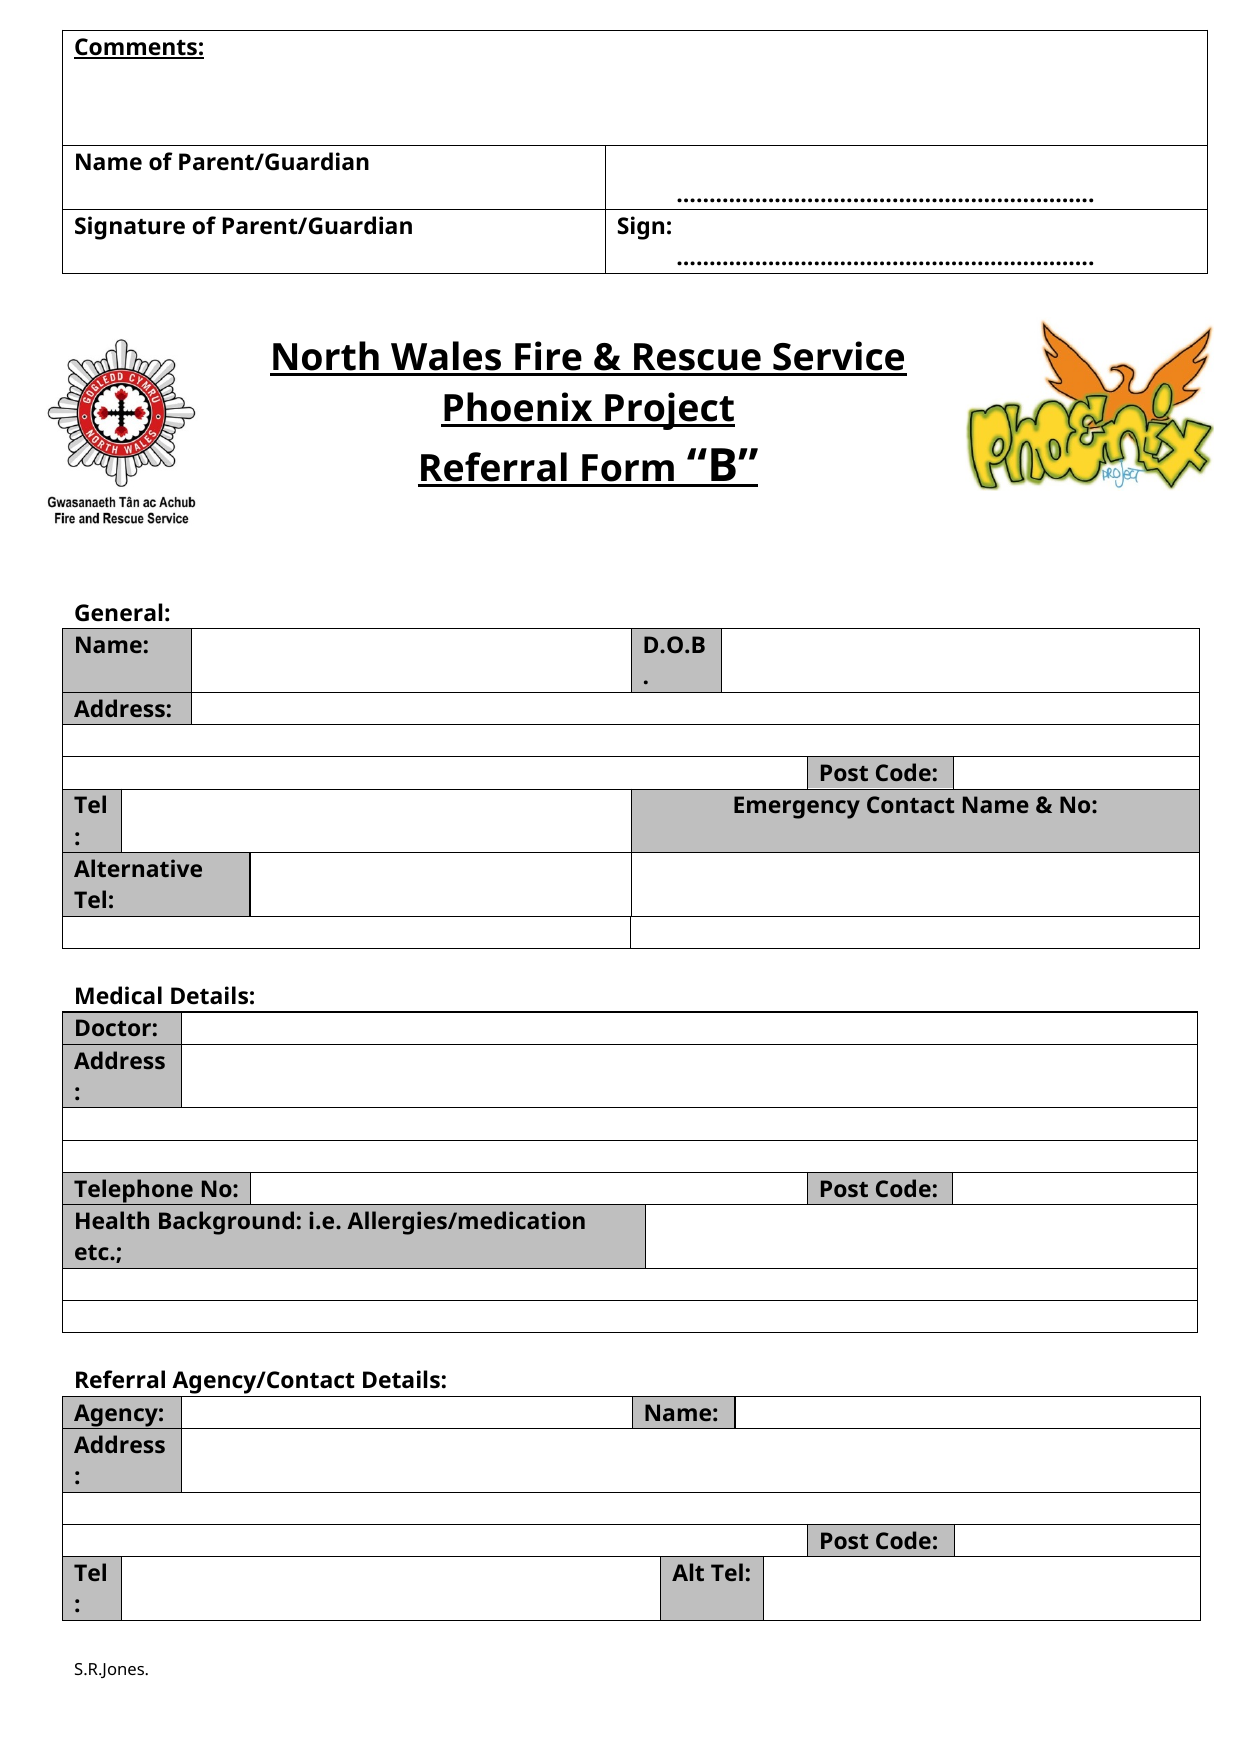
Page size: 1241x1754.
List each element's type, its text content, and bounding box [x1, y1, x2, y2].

table_cell Emergency Contact Name & No: [632, 790, 1199, 852]
table_cell [122, 1557, 660, 1620]
table_cell [63, 1108, 1197, 1139]
table_header [192, 629, 631, 692]
table_cell Health Background: i.e. Allergies/medication etc.; [63, 1205, 645, 1268]
table_cell [63, 1493, 1200, 1524]
table_cell [63, 757, 807, 788]
table_cell [122, 790, 631, 852]
table_cell Comments: [63, 31, 1207, 145]
table_cell Address: [63, 1045, 181, 1107]
table_cell Signature of Parent/Guardian [63, 210, 605, 272]
table_header D.O.B. [632, 629, 721, 692]
table_cell Tel: [63, 1557, 121, 1620]
table_header Name: [63, 629, 191, 692]
table_cell [953, 1173, 1197, 1204]
table_cell [632, 853, 1199, 916]
text Referral Form “B” [210, 432, 1196, 495]
table_header Agency: [63, 1397, 181, 1428]
table_cell [63, 1269, 1197, 1300]
text Phoenix Project [210, 381, 963, 432]
table_header [722, 629, 1199, 692]
table_cell Tel: [63, 790, 121, 852]
table_cell Alternative Tel: [63, 853, 249, 916]
text General: [74, 597, 1196, 628]
table_cell [63, 725, 1199, 756]
table_cell Address: [63, 693, 191, 724]
table_cell [764, 1557, 1200, 1620]
table_cell [63, 1301, 1197, 1332]
table_cell Alt Tel: [661, 1557, 763, 1620]
table_cell [955, 1525, 1200, 1556]
text Referral Agency/Contact Details: [74, 1364, 1196, 1396]
table_cell ………………………………………………………. [606, 146, 1207, 209]
picture [963, 317, 1214, 489]
table_header [182, 1397, 632, 1428]
text North Wales Fire & Rescue Service [210, 330, 963, 381]
table_cell [182, 1045, 1197, 1107]
table_cell [954, 757, 1199, 788]
table_cell [182, 1429, 1200, 1492]
table_cell Post Code: [808, 1173, 952, 1204]
table_cell [192, 693, 1199, 724]
table_header Name: [633, 1397, 734, 1428]
table_header [736, 1397, 1200, 1428]
table_cell Post Code: [808, 757, 953, 788]
table_cell [251, 853, 631, 916]
table_cell Telephone No: [63, 1173, 250, 1204]
table_cell [63, 1525, 807, 1556]
table_cell Sign: ………………………………………………………. [606, 210, 1207, 272]
table_cell [251, 1173, 807, 1204]
table_cell Address: [63, 1429, 181, 1492]
table_cell Post Code: [808, 1525, 954, 1556]
table_cell [63, 917, 630, 948]
table_cell Name of Parent/Guardian [63, 146, 605, 209]
table_header Doctor: [63, 1013, 181, 1044]
table_header [182, 1013, 1197, 1044]
text Medical Details: [74, 980, 1196, 1011]
table_cell [63, 1141, 1197, 1172]
table_cell [646, 1205, 1197, 1268]
picture [29, 317, 210, 542]
table_cell [631, 917, 1199, 948]
